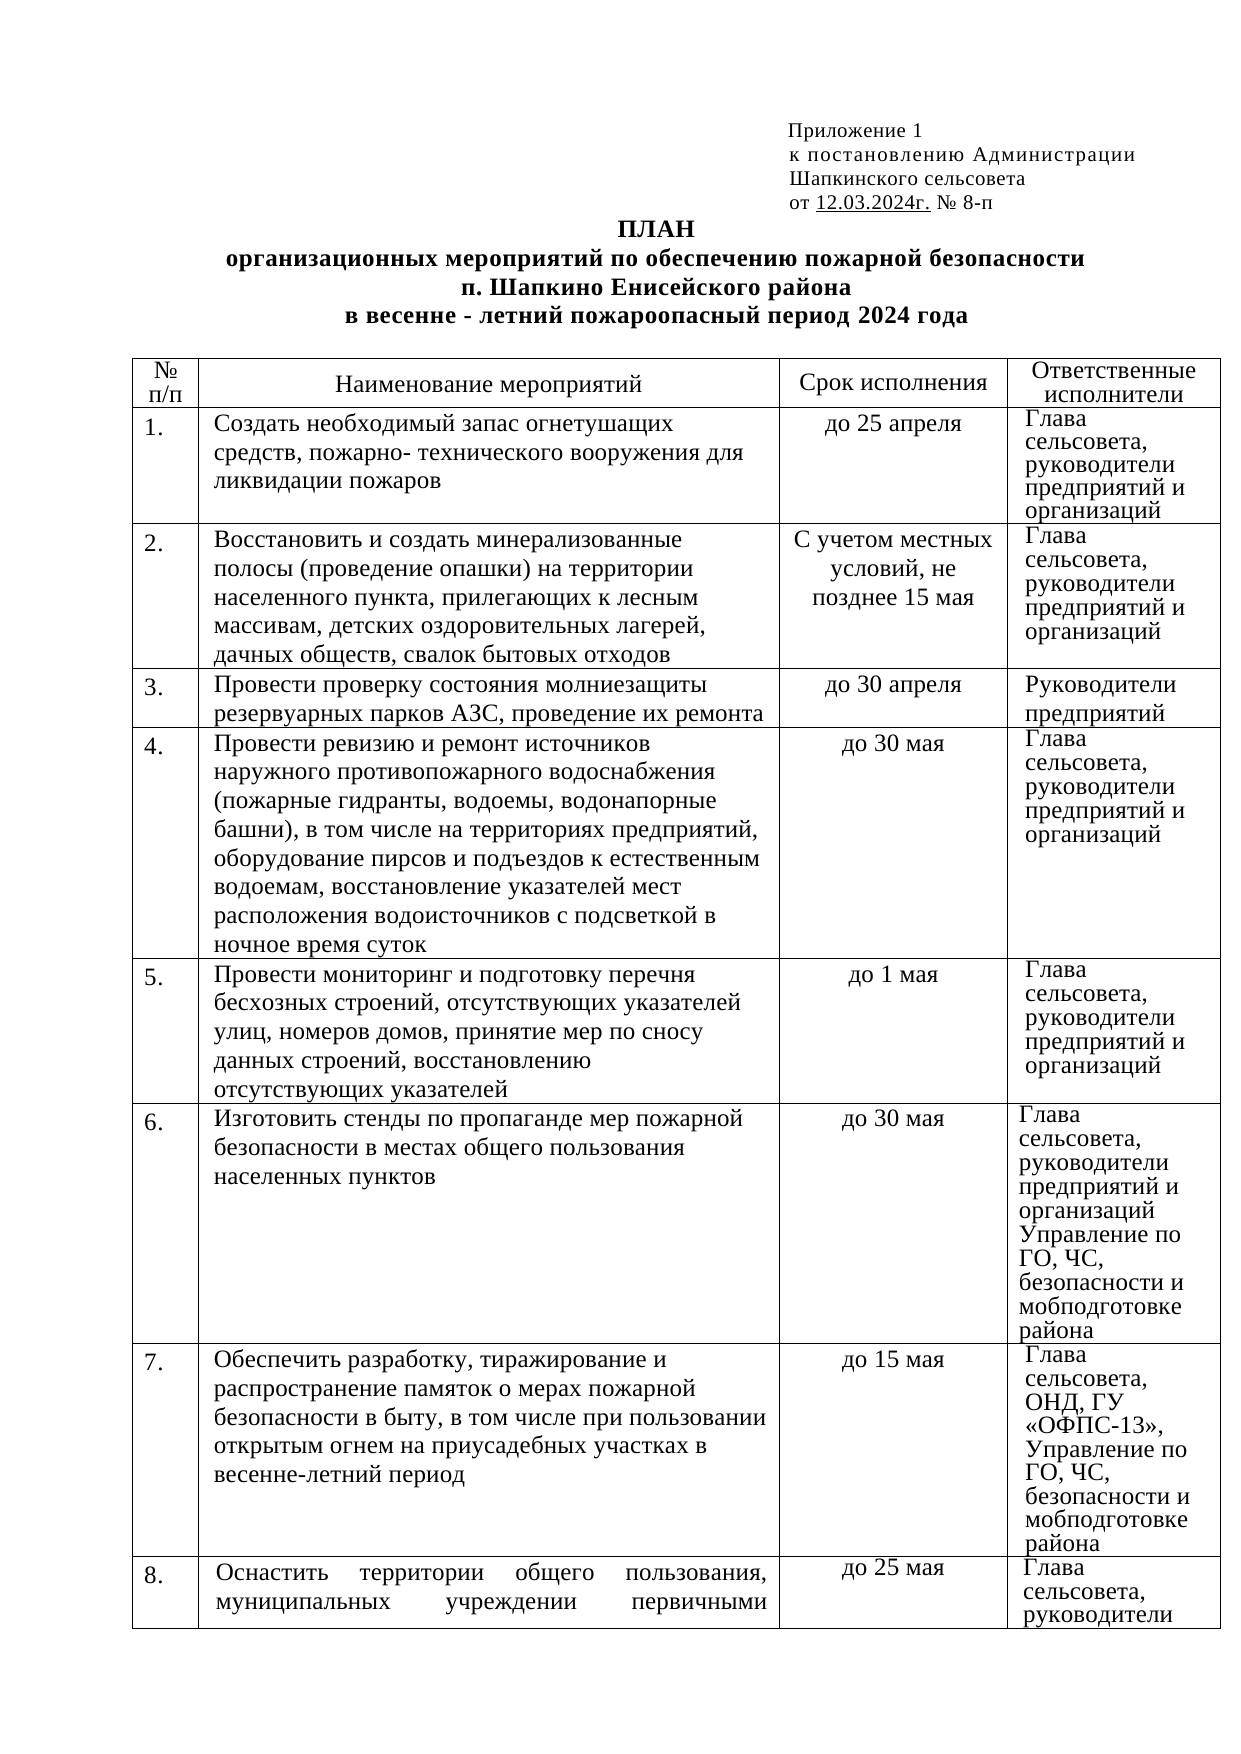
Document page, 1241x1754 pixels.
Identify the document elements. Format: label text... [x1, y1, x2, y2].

table_cell Глава сельсовета, руководители предприятий и организаций [1008, 524, 1220, 668]
table_cell Провести проверку состояния молниезащиты резервуарных парков АЗС, проведение их ремонта [199, 669, 779, 727]
table_cell до 30 мая [780, 728, 1007, 958]
table_cell [133, 408, 198, 523]
table_cell Провести ревизию и ремонт источников наружного противопожарного водоснабжения (пожарные гидранты, водоемы, водонапорные башни), в том числе на территориях предприятий, оборудование пирсов и подъездов к естественным водоемам, восстановление указателей мест расположения водоисточников с подсветкой в ночное время суток [199, 728, 779, 958]
table_cell до 30 апреля [780, 669, 1007, 727]
text Приложение 1 [177, 118, 1152, 142]
table_cell Глава сельсовета, руководители предприятий и организаций [1008, 408, 1220, 523]
text к постановлению Администрации [789, 142, 1152, 166]
table_cell Обеспечить разработку, тиражирование и распространение памяток о мерах пожарной безопасности в быту, в том числе при пользовании открытым огнем на приусадебных участках в весенне-летний период [199, 1344, 779, 1556]
table_header № п/п [133, 359, 198, 407]
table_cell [1008, 1557, 1220, 1628]
table_cell [133, 1344, 198, 1556]
table_cell Создать необходимый запас огнетушащих средств, пожарно- технического вооружения для ликвидации пожаров [199, 408, 779, 523]
table_cell до 25 мая [780, 1557, 1007, 1628]
table_cell Глава сельсовета, руководители предприятий и организаций [1008, 728, 1220, 958]
table_cell [133, 959, 198, 1102]
table_cell [133, 524, 198, 668]
text Шапкинского сельсовета [789, 166, 1152, 190]
text от 12.03.2024г. № 8-п [789, 190, 1152, 214]
table_cell до 30 мая [780, 1104, 1007, 1343]
table_cell Руководители предприятий [1008, 669, 1220, 727]
table_cell Глава сельсовета, ОНД, ГУ «ОФПС-13», Управление по ГО, ЧС, безопасности и мобподготовке района [1008, 1344, 1220, 1556]
text организационных мероприятий по обеспечению пожарной безопасности п. Шапкино Енисейского района [179, 243, 1133, 301]
table_cell до 1 мая [780, 959, 1007, 1102]
table_cell Провести мониторинг и подготовку перечня бесхозных строений, отсутствующих указателей улиц, номеров домов, принятие мер по сносу данных строений, восстановлению отсутствующих указателей [199, 959, 779, 1102]
table_cell Глава сельсовета, руководители предприятий и организаций [1008, 959, 1220, 1102]
table_header Наименование мероприятий [199, 359, 779, 407]
table_header Срок исполнения [780, 359, 1007, 407]
table_header Ответственные исполнители [1008, 359, 1220, 407]
table_cell [133, 728, 198, 958]
table_cell Изготовить стенды по пропаганде мер пожарной безопасности в местах общего пользования населенных пунктов [199, 1104, 779, 1343]
table_cell до 25 апреля [780, 408, 1007, 523]
table_cell [133, 1104, 198, 1343]
text в весенне - летний пожароопасный период 2024 года [179, 301, 1133, 329]
table_cell [133, 1557, 198, 1628]
table_cell Восстановить и создать минерализованные полосы (проведение опашки) на территории населенного пункта, прилегающих к лесным массивам, детских оздоровительных лагерей, дачных обществ, свалок бытовых отходов [199, 524, 779, 668]
text ПЛАН [179, 214, 1133, 243]
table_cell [199, 1557, 779, 1628]
table_cell С учетом местных условий, не позднее 15 мая [780, 524, 1007, 668]
table_cell [133, 669, 198, 727]
table_cell до 15 мая [780, 1344, 1007, 1556]
table_cell Глава сельсовета, руководители предприятий и организаций Управление по ГО, ЧС, безопасности и мобподготовке района [1008, 1104, 1220, 1343]
